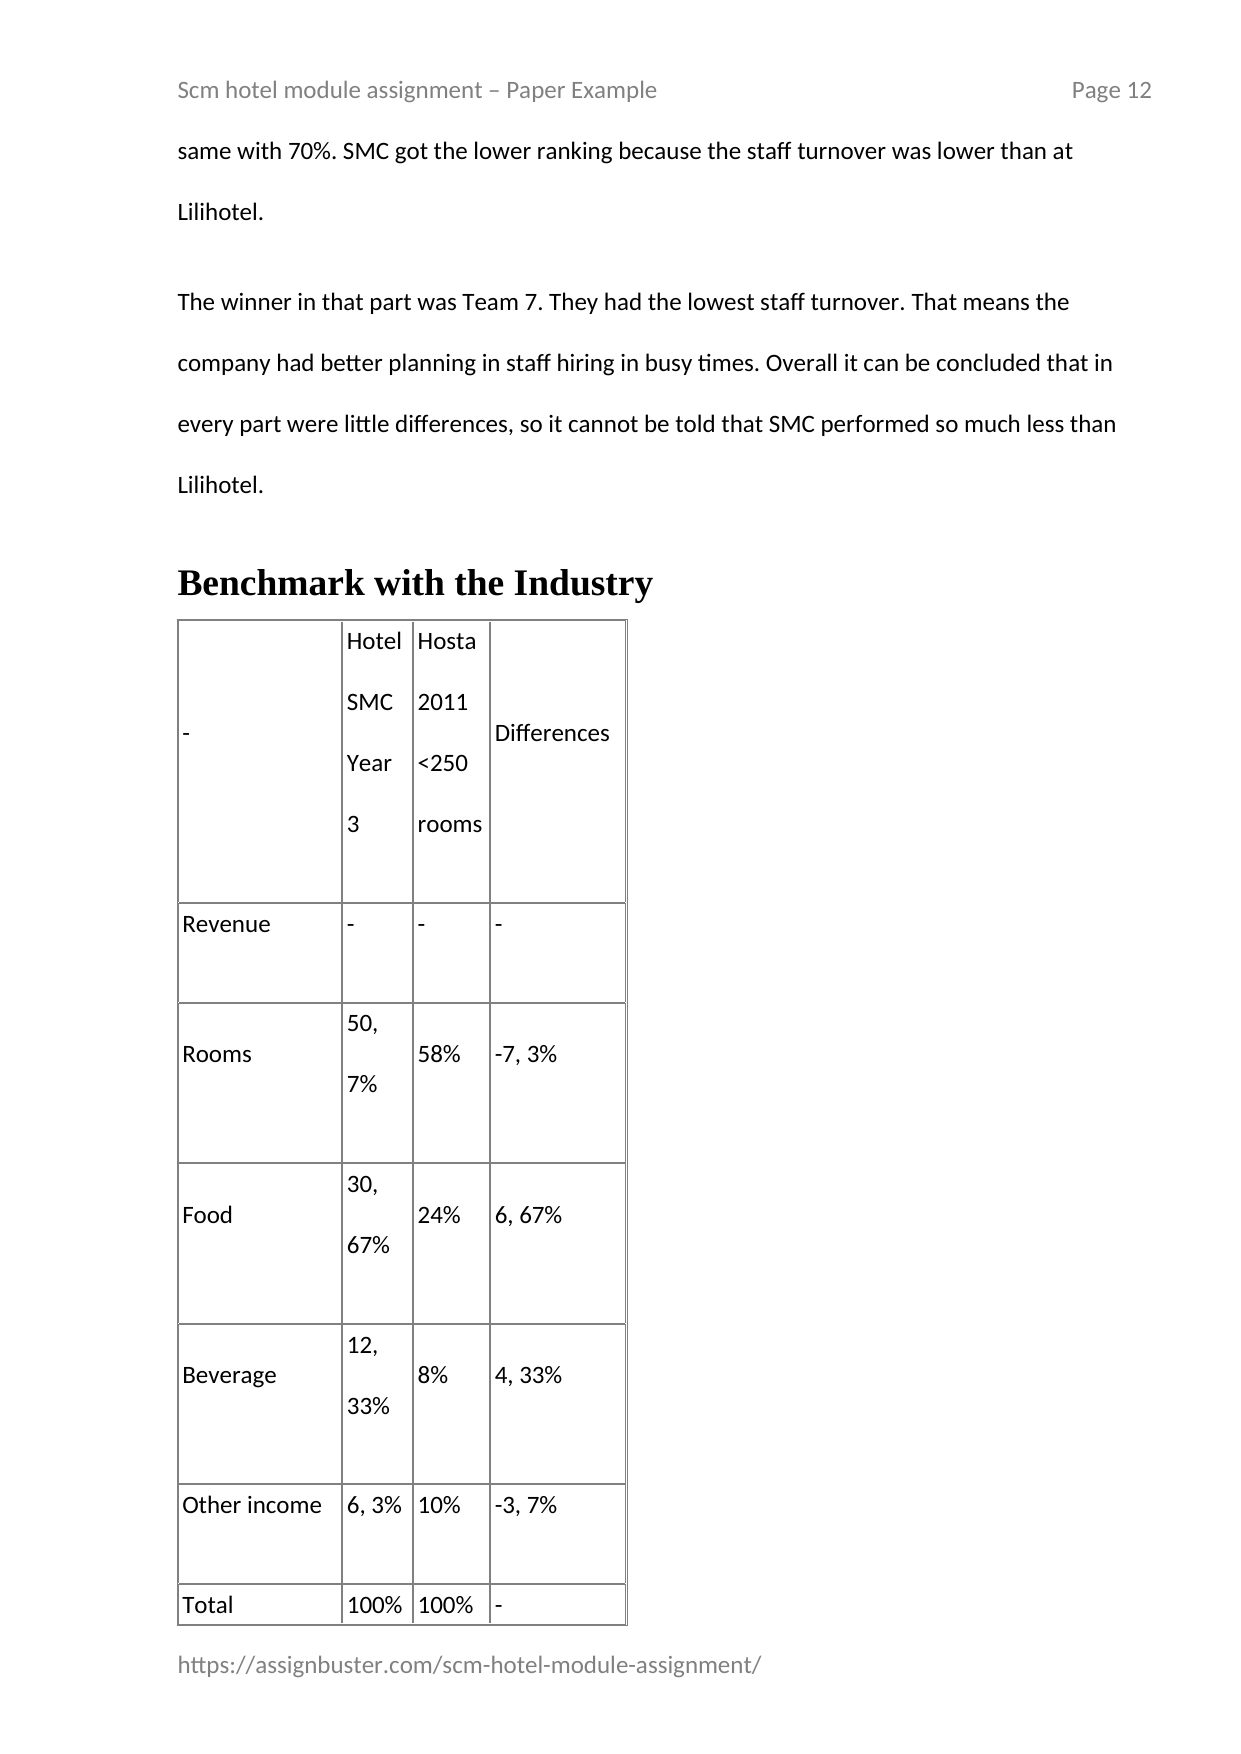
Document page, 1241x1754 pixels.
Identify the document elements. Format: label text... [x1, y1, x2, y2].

table_header Hosta 2011 <250 rooms [414, 621, 489, 902]
table_cell 10% [414, 1485, 489, 1583]
table_header - [179, 621, 341, 902]
table_cell 4, 33% [491, 1325, 625, 1483]
table_cell -3, 7% [491, 1485, 625, 1583]
table_cell Revenue [179, 904, 341, 1001]
table_cell Rooms [179, 1004, 341, 1162]
table_cell - [491, 904, 625, 1001]
table_cell - [490, 1585, 625, 1624]
table_cell Total Revenues [179, 1585, 342, 1624]
table_cell - [343, 904, 412, 1001]
table_cell 100% [413, 1585, 490, 1624]
table_header Hotel SMC Year 3 [343, 621, 412, 902]
table_cell - [414, 904, 489, 1001]
table_cell 6, 3% [343, 1485, 412, 1583]
table_header Differences [491, 621, 625, 902]
table_cell 100% [342, 1585, 413, 1624]
text The winner in that part was Team 7. They had the lowest staff turnover. That means the company had better planning in staff hiring in busy times. Overall it can be concluded that in every part were little differences, so it cannot be told that SMC performed so much less than Lilihotel. [177, 286, 1152, 500]
table_cell 12, 33% [343, 1325, 412, 1483]
table_cell 50, 7% [343, 1004, 412, 1162]
table_cell Beverage [179, 1325, 341, 1483]
table_cell 6, 67% [491, 1164, 625, 1323]
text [177, 135, 1152, 226]
table_cell Other income [179, 1485, 341, 1583]
table_cell 30, 67% [343, 1164, 412, 1323]
table_cell 8% [414, 1325, 489, 1483]
table_cell Food [179, 1164, 341, 1323]
table_cell 24% [414, 1164, 489, 1323]
subtitle Benchmark with the Industry [177, 560, 1152, 603]
table_cell 58% [414, 1004, 489, 1162]
table_cell -7, 3% [491, 1004, 625, 1162]
